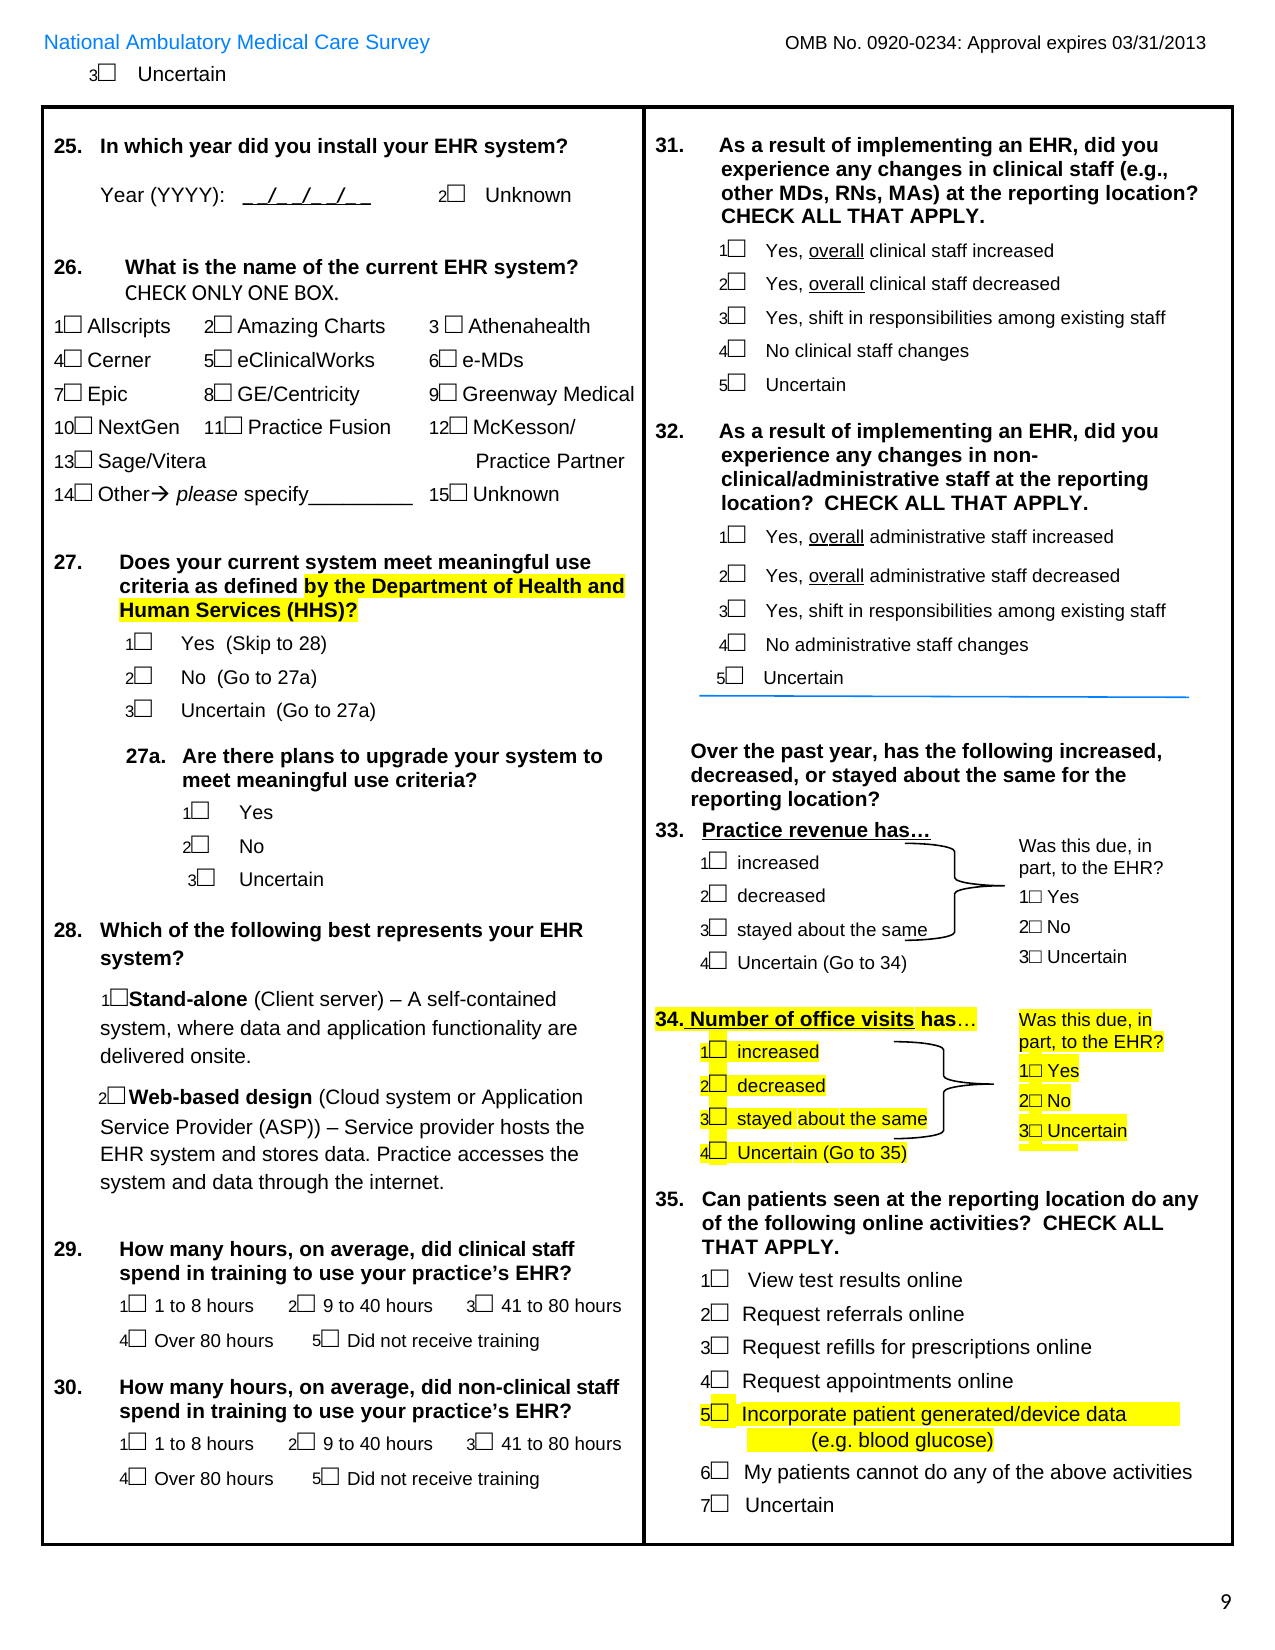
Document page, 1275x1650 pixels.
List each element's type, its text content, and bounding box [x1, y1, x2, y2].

table_header 25. In which year did you install your EHR system? Year (YYYY): _ _/_ _/_ _/_ _ 2□ Unknown 26. What is the name of the current EHR system? CHECK ONLY ONE BOX. 1□ Allscripts 2□ Amazing Charts 3 □ Athenahealth 4□ Cerner 5□ eClinicalWorks 6□ e-MDs 7□ Epic 8□ GE/Centricity 9□ Greenway Medical 10□ NextGen 11□ Practice Fusion 12□ McKesson/ 13□ Sage/Vitera Practice Partner 14□ Other please specify_________ 15□ Unknown 27. Does your current system meet meaningful use criteria as defined by the Department of Health and Human Services (HHS)? 1□ Yes (Skip to 28) 2□ No (Go to 27a) 3□ Uncertain (Go to 27a) 27a. Are there plans to upgrade your system to meet meaningful use criteria? 1□ Yes 2□ No 3□ Uncertain 28. Which of the following best represents your EHR system? 1□ Stand-alone (Client server) – A self-contained system, where data and application functionality are delivered onsite. 2□ Web-based design (Cloud system or Application Service Provider (ASP)) – Service provider hosts the EHR system and stores data. Practice accesses the system and data through the internet. 29. How many hours, on average, did clinical staff spend in training to use your practice’s EHR? 1□ 1 to 8 hours 2□ 9 to 40 hours 3□ 41 to 80 hours 4□ Over 80 hours 5□ Did not receive training 30. How many hours, on average, did non-clinical staff spend in training to use your practice’s EHR? 1□ 1 to 8 hours 2□ 9 to 40 hours 3□ 41 to 80 hours 4□ Over 80 hours 5□ Did not receive training [44, 109, 642, 1543]
text 3□ Uncertain [88, 54, 628, 87]
table_header 31. As a result of implementing an EHR, did you experience any changes in clinical staff (e.g., other MDs, RNs, MAs) at the reporting location? CHECK ALL THAT APPLY. 1□ Yes, overall clinical staff increased 2□ Yes, overall clinical staff decreased 3□ Yes, shift in responsibilities among existing staff 4□ No clinical staff changes 5□ Uncertain 32. As a result of implementing an EHR, did you experience any changes in non- clinical/administrative staff at the reporting location? CHECK ALL THAT APPLY. 1□ Yes, overall administrative staff increased 2□ Yes, overall administrative staff decreased 3□ Yes, shift in responsibilities among existing staff 4□ No administrative staff changes 5□ Uncertain Over the past year, has the following increased, decreased, or stayed about the same for the reporting location? 33. Practice revenue has… 1□ increased 2□ decreased 3□ stayed about the same 4□ Uncertain (Go to 34) 34. Number of office visits has… 1□ increased 2□ decreased 3□ stayed about the same 4□ Uncertain (Go to 35) 35. Can patients seen at the reporting location do any of the following online activities? CHECK ALL THAT APPLY. 1□ View test results online 2□ Request referrals online 3□ Request refills for prescriptions online 4□ Request appointments online 5□ Incorporate patient generated/device data (e.g. blood glucose) 6□ My patients cannot do any of the above activities 7□ Uncertain [646, 109, 1231, 1543]
